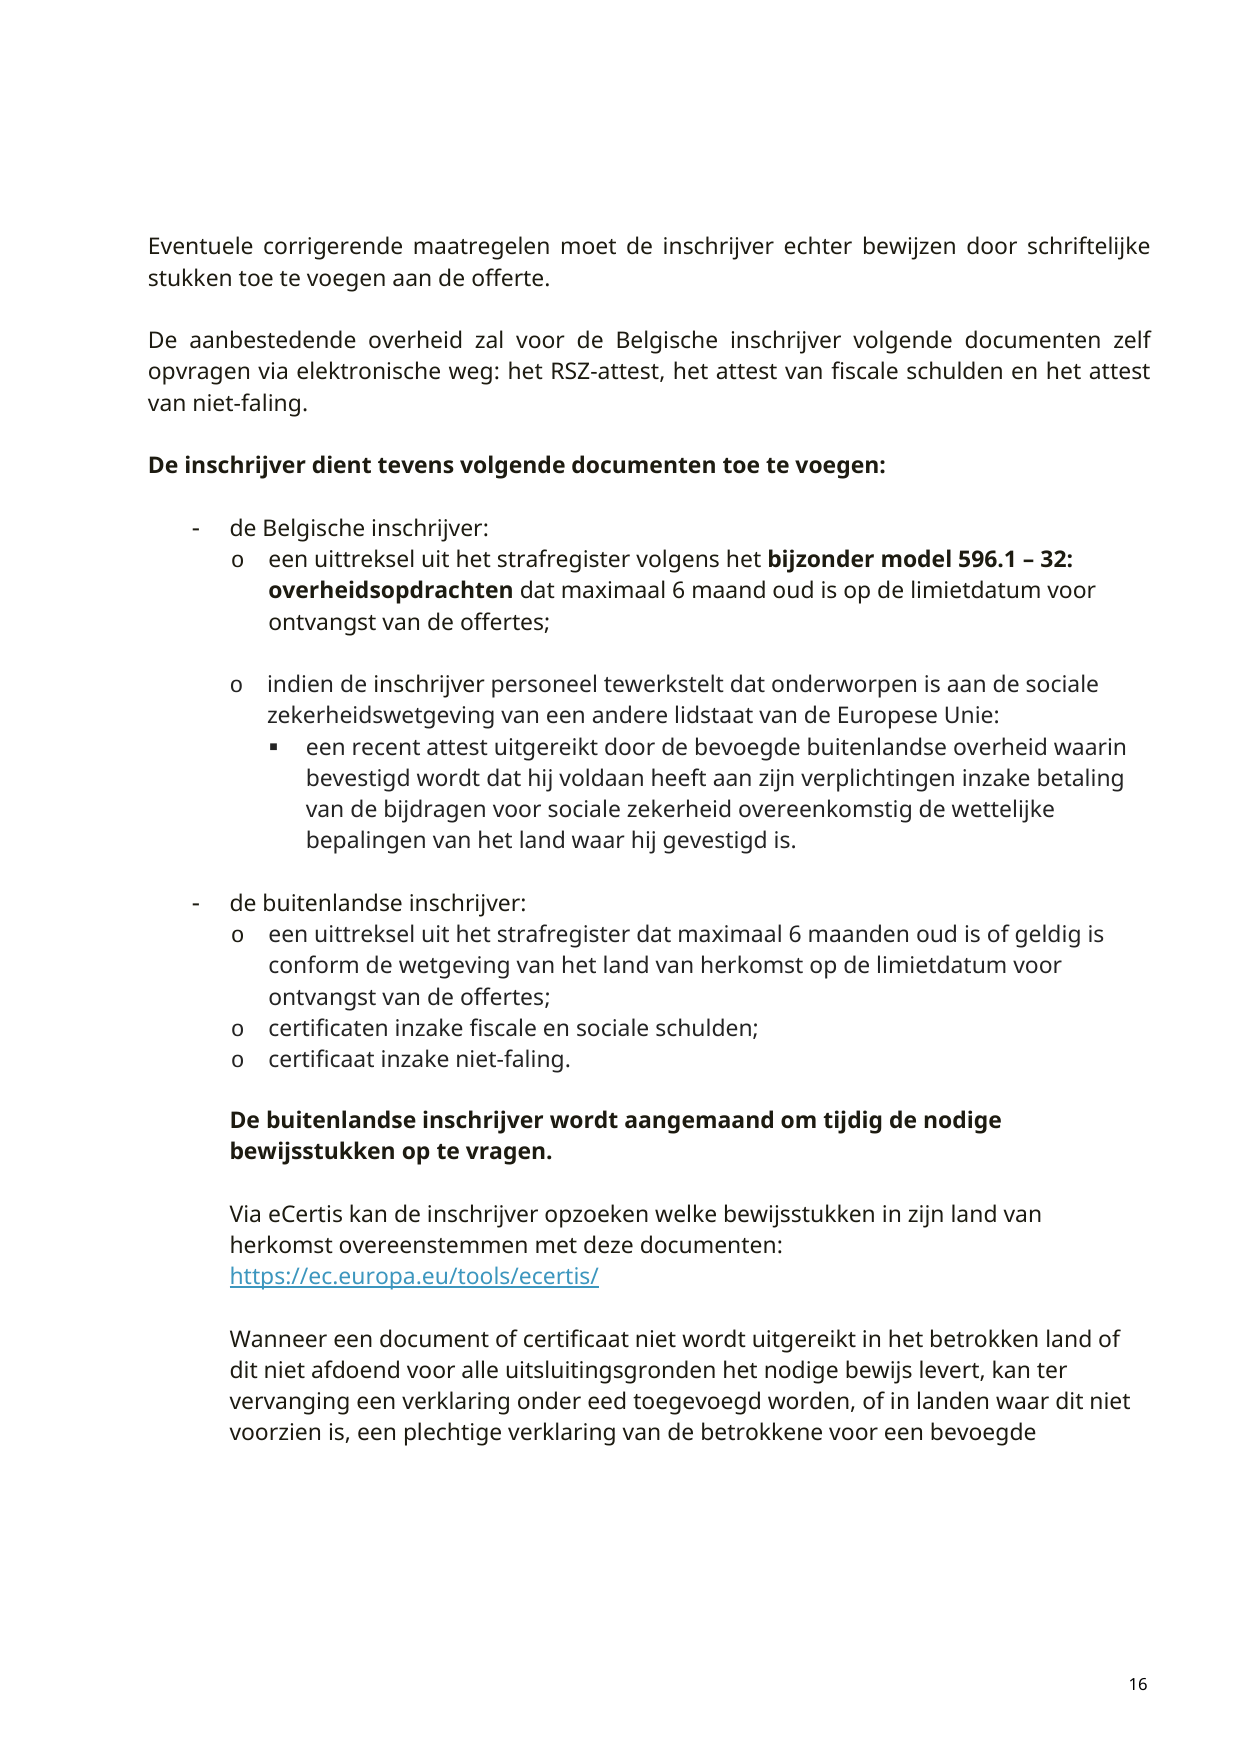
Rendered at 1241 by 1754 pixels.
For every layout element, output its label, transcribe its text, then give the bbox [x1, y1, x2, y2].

list een recent attest uitgereikt door de bevoegde buitenlandse overheid waarin bevestigd wordt dat hij voldaan heeft aan zijn verplichtingen inzake betaling van de bijdragen voor sociale zekerheid overeenkomstig de wettelijke bepalingen van het land waar hij gevestigd is. [268, 731, 1152, 856]
list indien de inschrijver personeel tewerkstelt dat onderworpen is aan de sociale zekerheidswetgeving van een andere lidstaat van de Europese Unie: [229, 668, 1152, 731]
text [229, 1322, 1152, 1447]
list een uittreksel uit het strafregister volgens het bijzonder model 596.1 – 32: overheidsopdrachten dat maximaal 6 maand oud is op de limietdatum voor ontvangst van de offertes; [231, 543, 1152, 637]
list een uittreksel uit het strafregister dat maximaal 6 maanden oud is of geldig is conform de wetgeving van het land van herkomst op de limietdatum voor ontvangst van de offertes; [231, 918, 1152, 1012]
list certificaat inzake niet-faling. [231, 1043, 1152, 1074]
text Eventuele corrigerende maatregelen moet de inschrijver echter bewijzen door schriftelijke stukken toe te voegen aan de offerte. [148, 230, 1152, 293]
text Via eCertis kan de inschrijver opzoeken welke bewijsstukken in zijn land van herkomst overeenstemmen met deze documenten: https://ec.europa.eu/tools/ecertis/ [229, 1197, 1152, 1291]
list de Belgische inschrijver: [192, 512, 1152, 543]
list certificaten inzake fiscale en sociale schulden; [231, 1012, 1152, 1043]
list de buitenlandse inschrijver: [192, 887, 1152, 918]
text De buitenlandse inschrijver wordt aangemaand om tijdig de nodige bewijsstukken op te vragen. [229, 1104, 1152, 1166]
text De aanbestedende overheid zal voor de Belgische inschrijver volgende documenten zelf opvragen via elektronische weg: het RSZ-attest, het attest van fiscale schulden en het attest van niet-faling. [148, 324, 1152, 418]
text De inschrijver dient tevens volgende documenten toe te voegen: [148, 449, 1152, 480]
